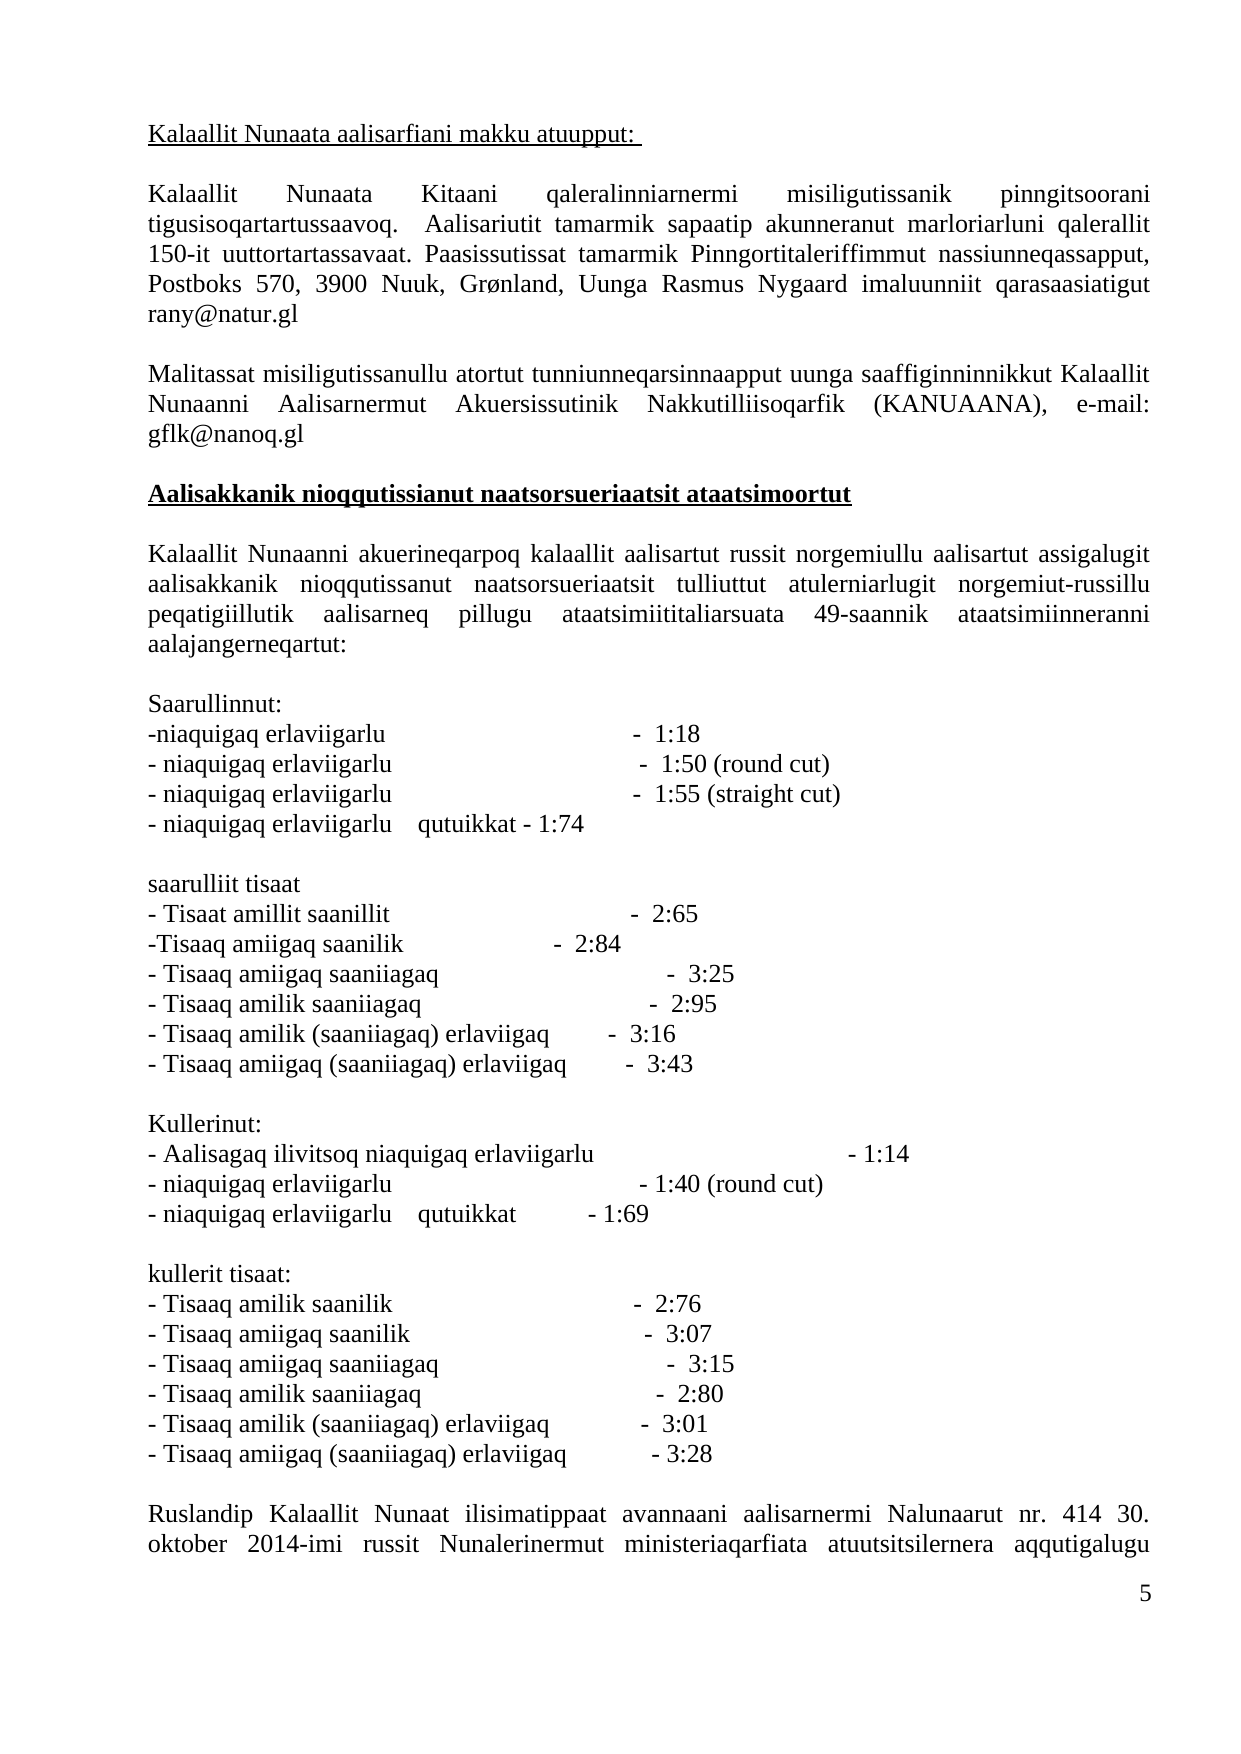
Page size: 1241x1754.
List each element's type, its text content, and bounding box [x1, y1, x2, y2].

text - Aalisagaq ilivitsoq niaquigaq erlaviigarlu - 1:14 [148, 1138, 1152, 1168]
text -niaquigaq erlaviigarlu - 1:18 [148, 718, 1152, 748]
text - niaquigaq erlaviigarlu qutuikkat - 1:74 [148, 808, 1152, 838]
text - niaquigaq erlaviigarlu qutuikkat - 1:69 [148, 1198, 1152, 1228]
text kullerit tisaat: [148, 1258, 1152, 1288]
text - Tisaaq amiigaq saaniiagaq - 3:25 [148, 958, 1152, 988]
text - niaquigaq erlaviigarlu - 1:40 (round cut) [148, 1168, 1152, 1198]
text - Tisaaq amiigaq (saaniiagaq) erlaviigaq - 3:43 [148, 1048, 1152, 1078]
text - Tisaaq amilik (saaniiagaq) erlaviigaq - 3:16 [148, 1018, 1152, 1048]
text Kullerinut: [148, 1108, 1152, 1138]
text Saarullinnut: [148, 688, 1152, 718]
text Kalaallit Nunaata Kitaani qaleralinniarnermi misiligutissanik pinngitsoorani tigusisoqartartussaavoq. Aalisariutit tamarmik sapaatip akunneranut marloriarluni qalerallit 150-it uuttortartassavaat. Paasissutissat tamarmik Pinngortitaleriffimmut nassiunneqassapput, Postboks 570, 3900 Nuuk, Grønland, Uunga Rasmus Nygaard imaluunniit qarasaasiatigut rany@natur.gl [148, 178, 1152, 328]
text Kalaallit Nunaanni akuerineqarpoq kalaallit aalisartut russit norgemiullu aalisartut assigalugit aalisakkanik nioqqutissanut naatsorsueriaatsit tulliuttut atulerniarlugit norgemiut-russillu peqatigiillutik aalisarneq pillugu ataatsimiititaliarsuata 49-saannik ataatsimiinneranni aalajangerneqartut: [148, 538, 1152, 658]
text - niaquigaq erlaviigarlu - 1:50 (round cut) [148, 748, 1152, 778]
text - Tisaaq amiigaq (saaniiagaq) erlaviigaq - 3:28 [148, 1438, 1152, 1468]
text saarulliit tisaat [148, 868, 1152, 898]
text - Tisaaq amilik saaniiagaq - 2:95 [148, 988, 1152, 1018]
text - Tisaaq amiigaq saaniiagaq - 3:15 [148, 1348, 1152, 1378]
text Kalaallit Nunaata aalisarfiani makku atuupput: [148, 118, 1152, 148]
text - niaquigaq erlaviigarlu - 1:55 (straight cut) [148, 778, 1152, 808]
text - Tisaaq amilik saanilik - 2:76 [148, 1288, 1152, 1318]
text - Tisaaq amilik saaniiagaq - 2:80 [148, 1378, 1152, 1408]
text - Tisaaq amiigaq saanilik - 3:07 [148, 1318, 1152, 1348]
text - Tisaat amillit saanillit - 2:65 [148, 898, 1152, 928]
text -Tisaaq amiigaq saanilik - 2:84 [148, 928, 1152, 958]
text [148, 1498, 1152, 1558]
text - Tisaaq amilik (saaniiagaq) erlaviigaq - 3:01 [148, 1408, 1152, 1438]
text Malitassat misiligutissanullu atortut tunniunneqarsinnaapput uunga saaffiginninnikkut Kalaallit Nunaanni Aalisarnermut Akuersissutinik Nakkutilliisoqarfik (KANUAANA), e-mail: gflk@nanoq.gl [148, 358, 1152, 448]
text Aalisakkanik nioqqutissianut naatsorsueriaatsit ataatsimoortut [148, 478, 1152, 508]
